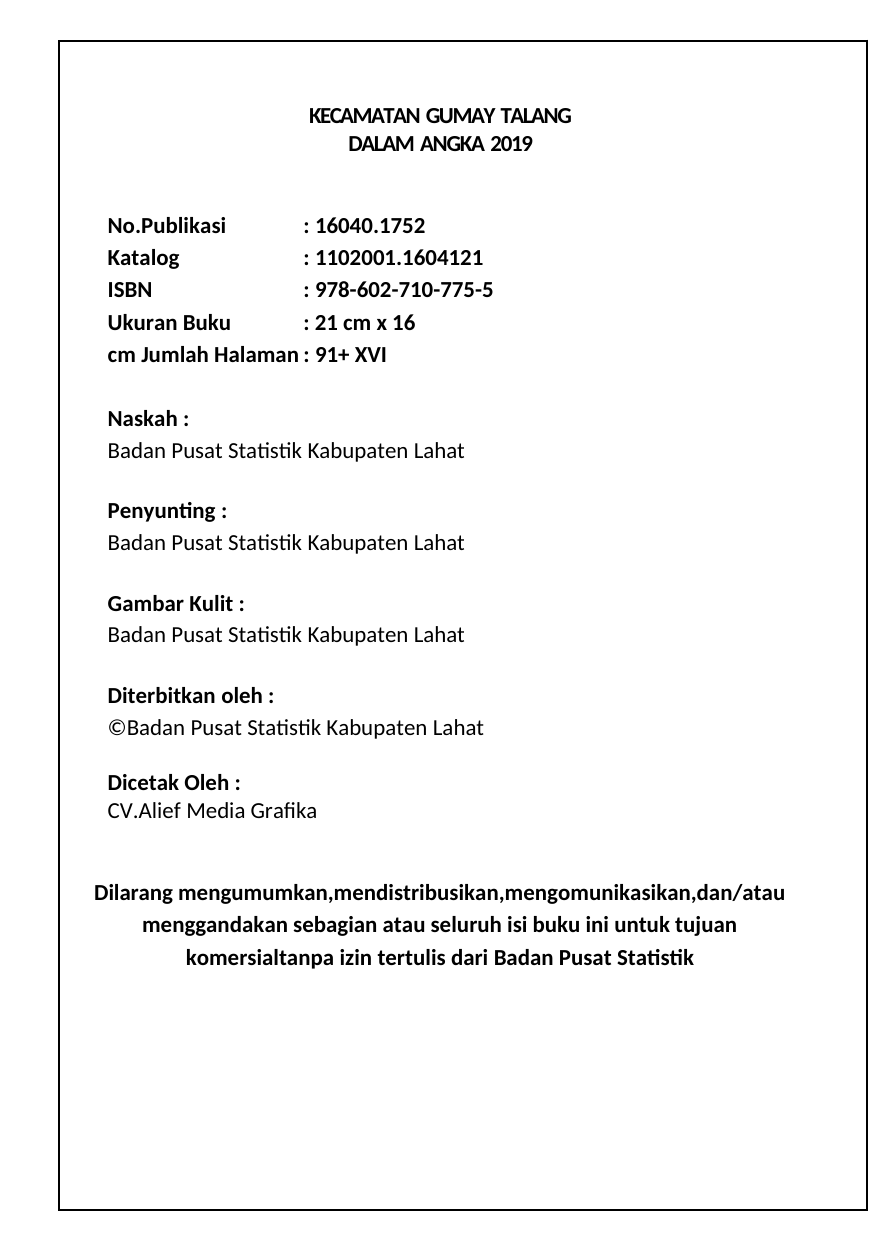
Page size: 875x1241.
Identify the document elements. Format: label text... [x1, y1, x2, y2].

text Badan Pusat Statistik Kabupaten Lahat [107, 620, 866, 648]
text Badan Pusat Statistik Kabupaten Lahat [107, 528, 866, 556]
text ©Badan Pusat Statistik Kabupaten Lahat [107, 713, 866, 741]
text ISBN : 978-602-710-775-5 [107, 276, 866, 303]
subtitle Dicetak Oleh : [107, 768, 866, 797]
text No.Publikasi : 16040.1752 [107, 211, 866, 239]
subtitle Penyunting : [107, 496, 866, 524]
subtitle Katalog : 1102001.1604121 [107, 243, 866, 272]
text CV.Alief Media Grafika [107, 797, 866, 825]
subtitle Ukuran Buku : 21 cm x 16 cm Jumlah Halaman : 91+ XVI [107, 308, 449, 368]
subtitle Gambar Kulit : [107, 589, 866, 617]
subtitle Dilarang mengumumkan,mendistribusikan,mengomunikasikan,dan/atau menggandakan sebagian atau seluruh isi buku ini untuk tujuan komersialtanpa izin tertulis dari Badan Pusat Statistik [83, 878, 796, 971]
text Naskah : [107, 404, 866, 432]
subtitle Diterbitkan oleh : [107, 681, 866, 709]
text Badan Pusat Statistik Kabupaten Lahat [107, 436, 866, 464]
subtitle KECAMATAN GUMAY TALANG DALAM ANGKA 2019 [301, 101, 582, 157]
